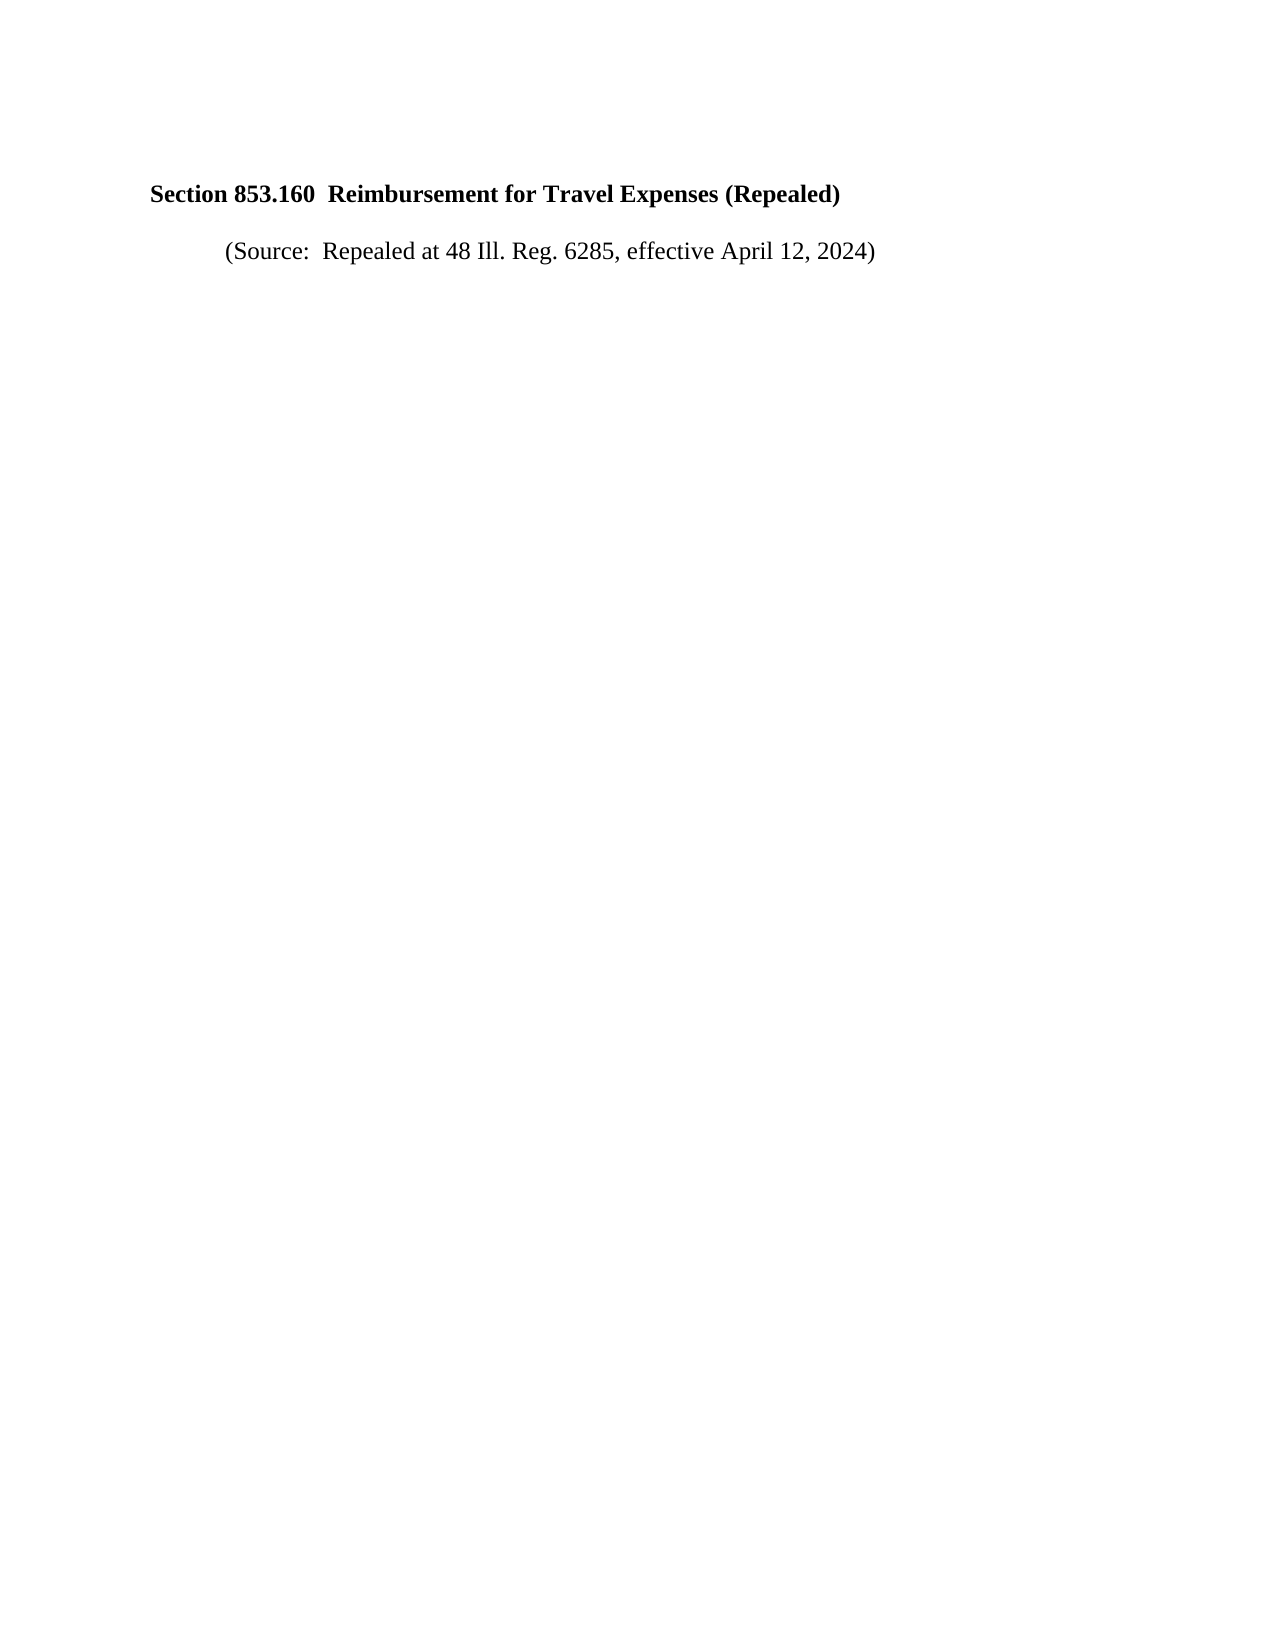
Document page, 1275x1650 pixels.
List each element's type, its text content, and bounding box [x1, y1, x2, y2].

text Section 853.160 Reimbursement for Travel Expenses (Repealed) [150, 179, 1125, 207]
text (Source: Repealed at 48 Ill. Reg. 6285, effective April 12, 2024) [150, 236, 1125, 265]
